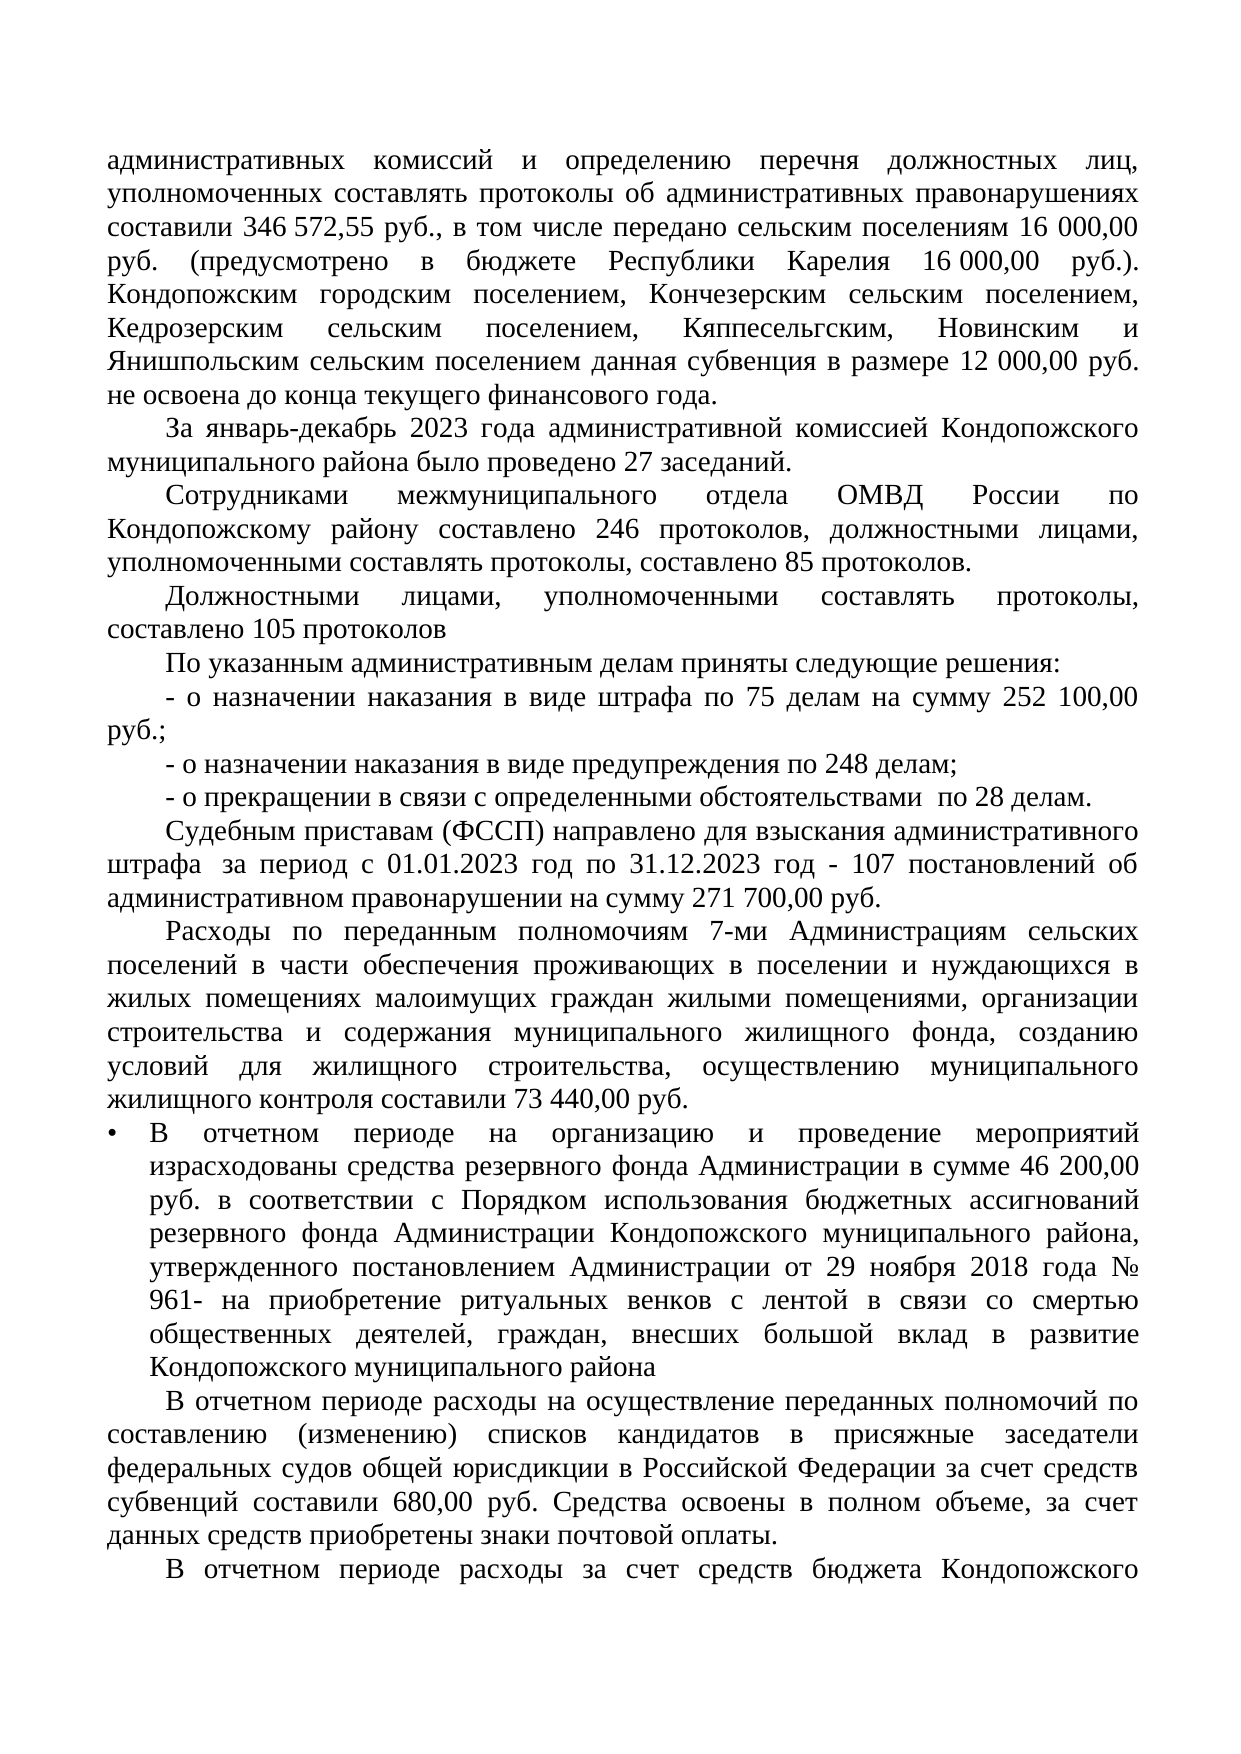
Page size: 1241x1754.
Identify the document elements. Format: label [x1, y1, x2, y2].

table_cell [107, 142, 1140, 1584]
